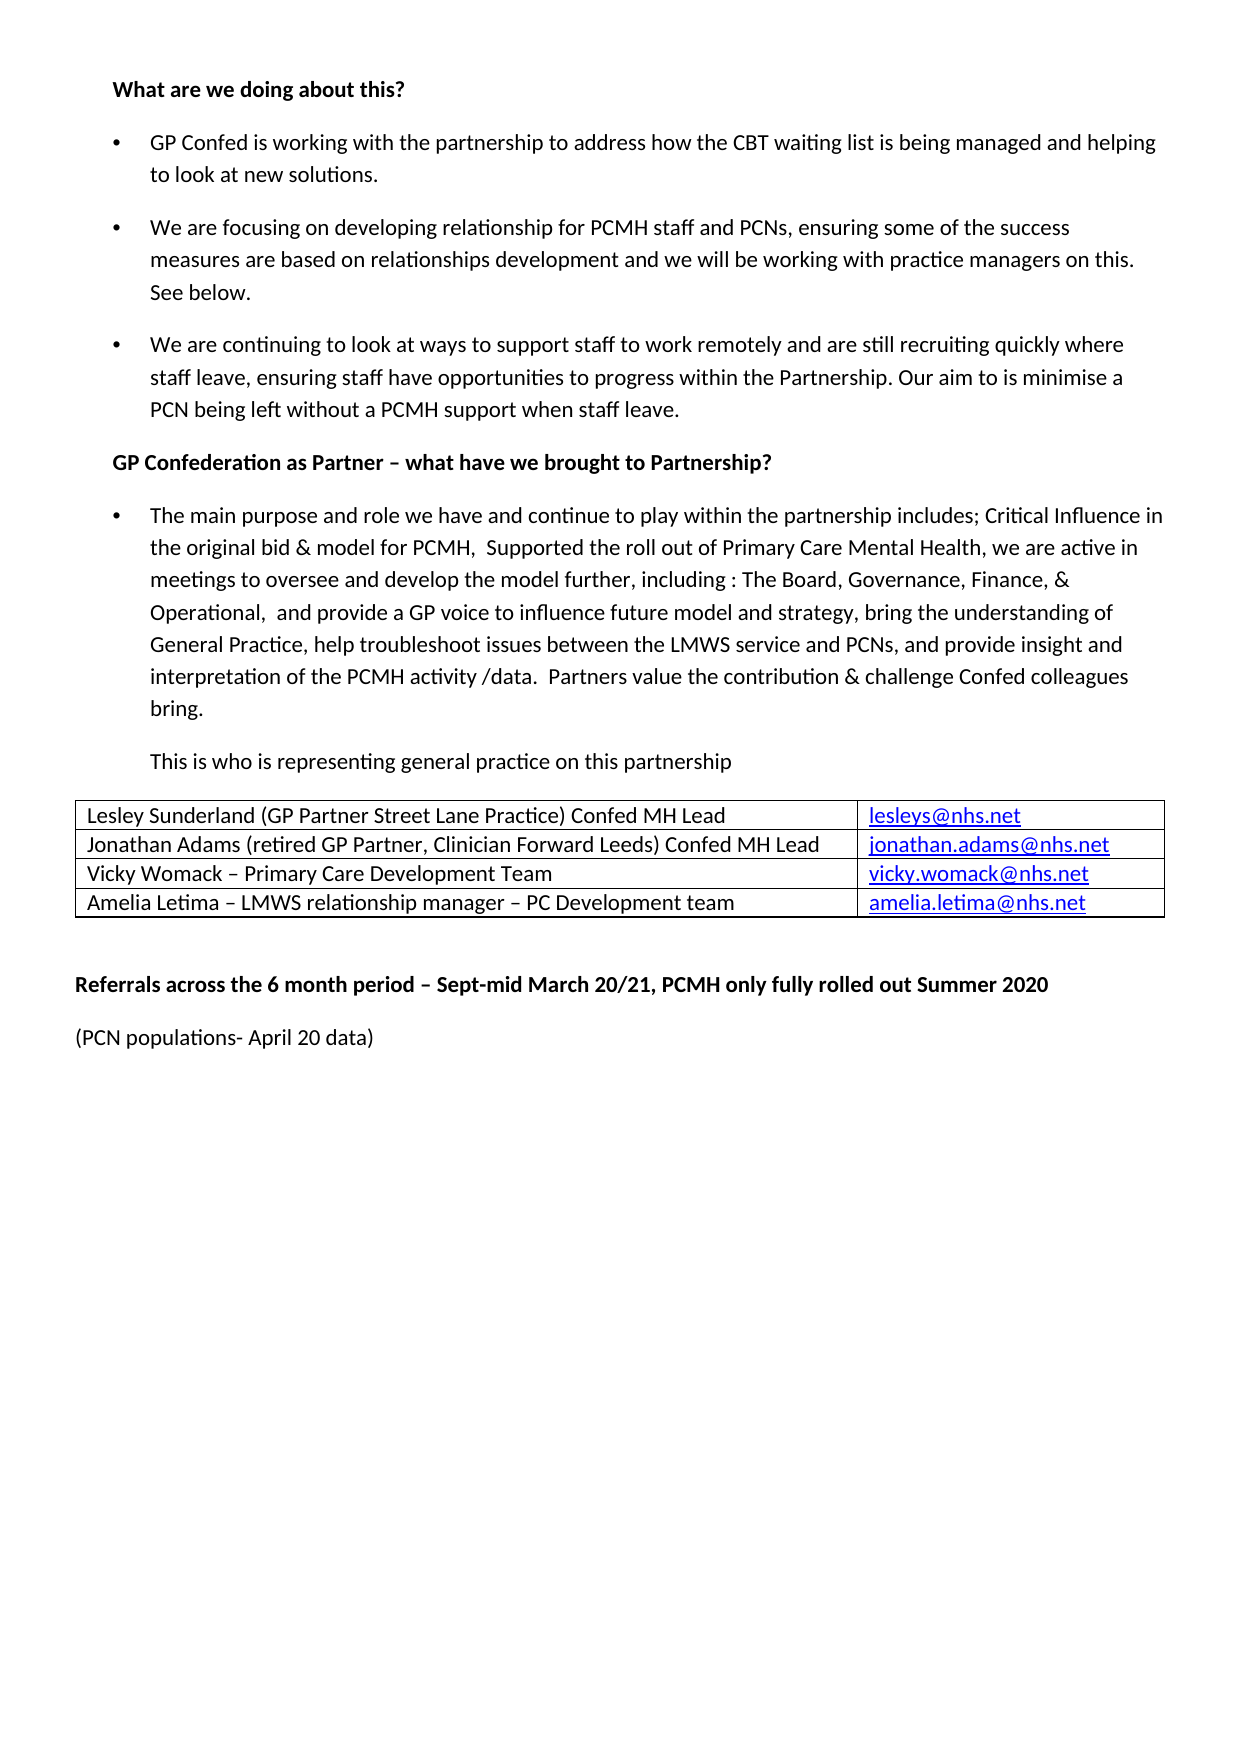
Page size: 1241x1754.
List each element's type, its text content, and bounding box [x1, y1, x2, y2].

table_cell Amelia Letima – LMWS relationship manager – PC Development team [76, 889, 857, 916]
table_header lesleys@nhs.net [858, 801, 1164, 829]
table_cell jonathan.adams@nhs.net [858, 830, 1164, 858]
text (PCN populations- April 20 data) [75, 1023, 1165, 1052]
list We are focusing on developing relationship for PCMH staff and PCNs, ensuring some of the success measures are based on relationships development and we will be working with practice managers on this. See below. [112, 213, 1165, 306]
list GP Confed is working with the partnership to address how the CBT waiting list is being managed and helping to look at new solutions. [112, 128, 1165, 188]
table_cell vicky.womack@nhs.net [858, 859, 1164, 887]
table_cell Jonathan Adams (retired GP Partner, Clinician Forward Leeds) Confed MH Lead [76, 830, 857, 858]
text What are we doing about this? [112, 75, 1165, 103]
list The main purpose and role we have and continue to play within the partnership includes; Critical Influence in the original bid & model for PCMH, Supported the roll out of Primary Care Mental Health, we are active in meetings to oversee and develop the model further, including : The Board, Governance, Finance, & Operational, and provide a GP voice to influence future model and strategy, bring the understanding of General Practice, help troubleshoot issues between the LMWS service and PCNs, and provide insight and interpretation of the PCMH activity /data. Partners value the contribution & challenge Confed colleagues bring. [112, 501, 1165, 722]
text Referrals across the 6 month period – Sept-mid March 20/21, PCMH only fully rolled out Summer 2020 [75, 971, 1165, 998]
table_header Lesley Sunderland (GP Partner Street Lane Practice) Confed MH Lead [76, 801, 857, 829]
list We are continuing to look at ways to support staff to work remotely and are still recruiting quickly where staff leave, ensuring staff have opportunities to progress within the Partnership. Our aim to is minimise a PCN being left without a PCMH support when staff leave. [112, 331, 1165, 423]
table_cell Vicky Womack – Primary Care Development Team [76, 859, 857, 887]
table_cell amelia.letima@nhs.net [858, 889, 1164, 916]
list This is who is representing general practice on this partnership [150, 747, 1165, 775]
text GP Confederation as Partner – what have we brought to Partnership? [112, 448, 1165, 476]
